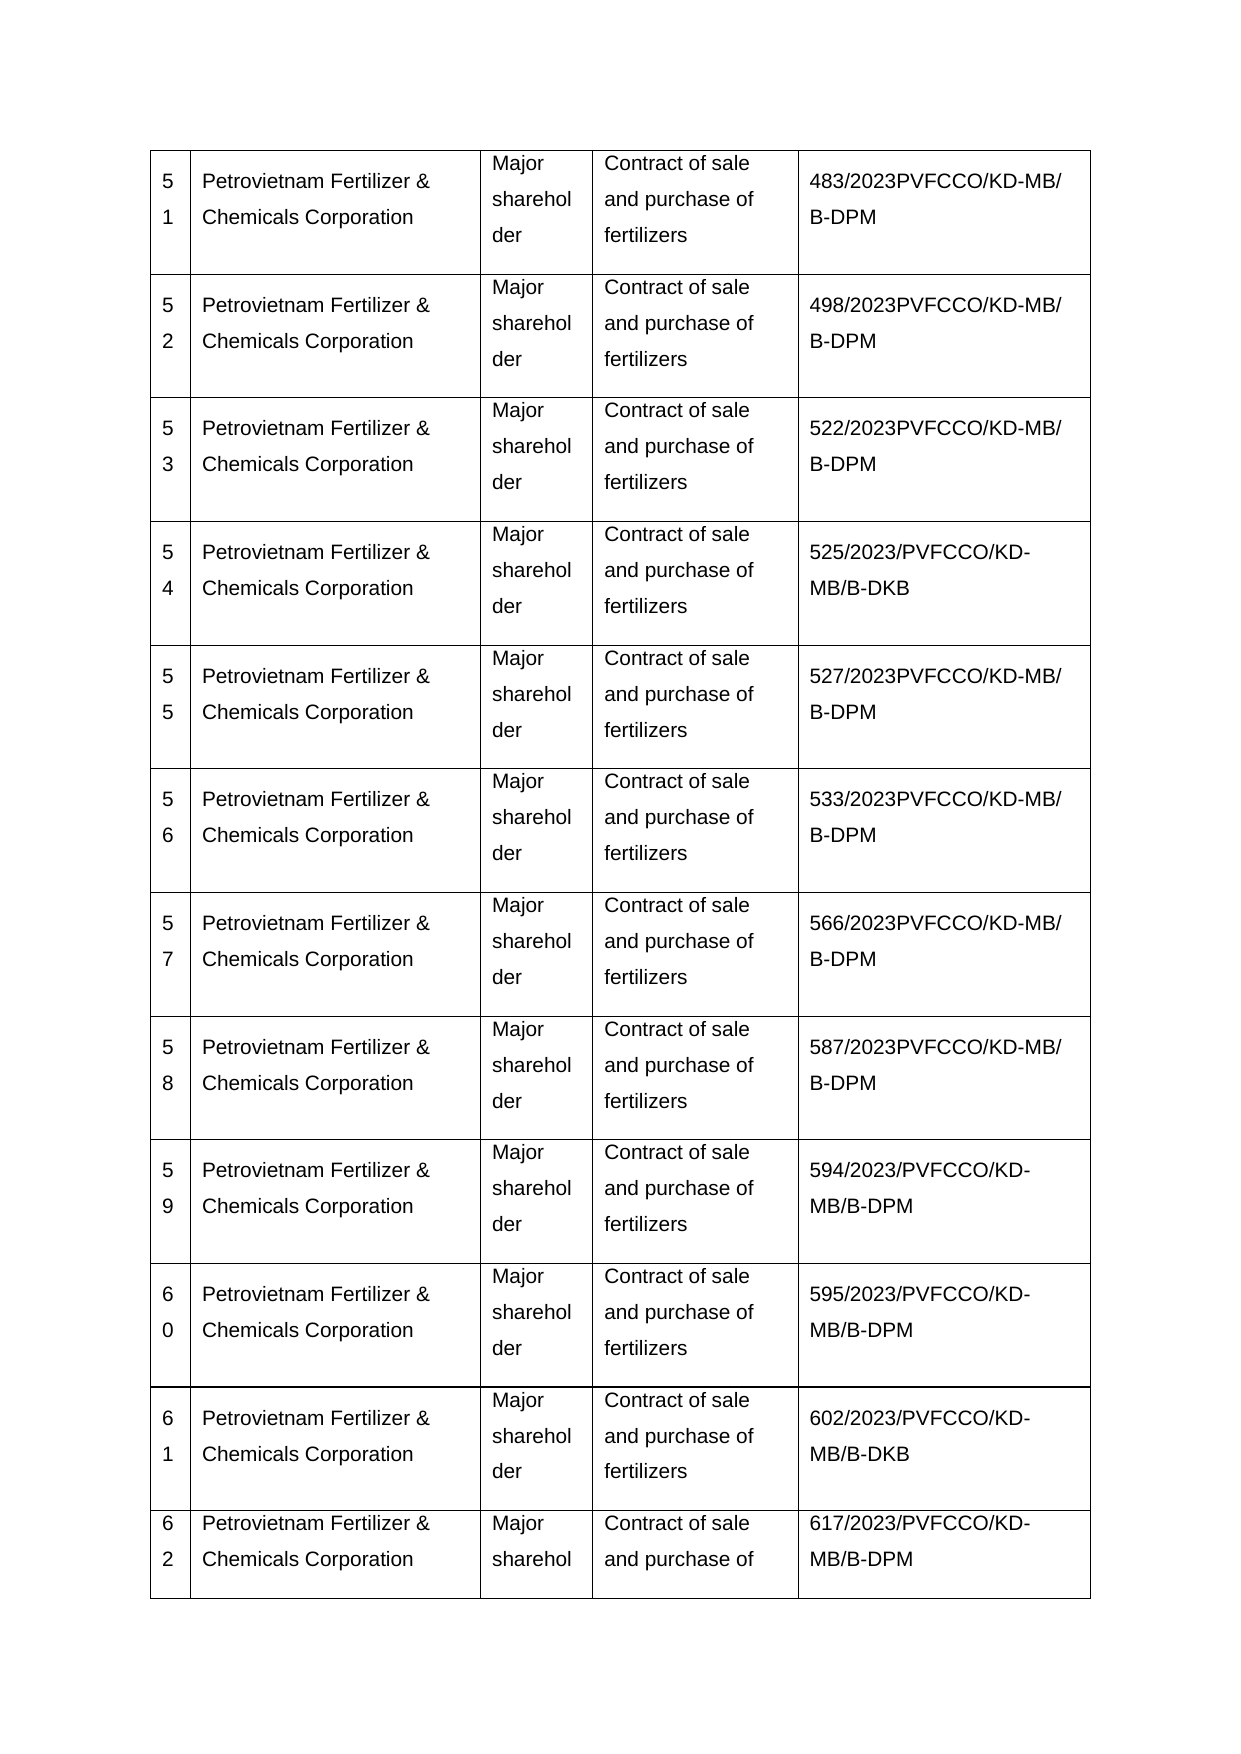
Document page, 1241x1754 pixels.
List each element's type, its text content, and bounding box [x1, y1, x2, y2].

table_cell 594/2023/PVFCCO/KD-MB/B-DPM [799, 1140, 1090, 1263]
table_cell 62 [151, 1511, 190, 1598]
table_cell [593, 151, 798, 274]
table_cell Major shareholder [481, 1140, 592, 1263]
table_cell 602/2023/PVFCCO/KD-MB/B-DKB [799, 1388, 1090, 1510]
table_cell Contract of sale and purchase of fertilizers [593, 1140, 798, 1263]
table_cell Major shareholder [481, 1388, 592, 1510]
table_cell 53 [151, 398, 190, 521]
table_cell 51 [151, 151, 190, 274]
table_cell Major shareholder [481, 151, 592, 274]
table_cell Contract of sale and purchase of fertilizers [593, 1264, 798, 1386]
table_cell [593, 275, 798, 397]
table_cell 59 [151, 1140, 190, 1263]
table_cell 61 [151, 1388, 190, 1510]
table_cell Major shareholder [481, 893, 592, 1016]
table_cell 525/2023/PVFCCO/KD-MB/B-DKB [799, 522, 1090, 644]
table_cell Petrovietnam Fertilizer & Chemicals Corporation [191, 769, 480, 892]
table_cell 522/2023PVFCCO/KD-MB/B-DPM [799, 398, 1090, 521]
table_cell 527/2023PVFCCO/KD-MB/B-DPM [799, 646, 1090, 768]
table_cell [191, 151, 480, 274]
table_cell 595/2023/PVFCCO/KD-MB/B-DPM [799, 1264, 1090, 1386]
table_cell Petrovietnam Fertilizer & Chemicals Corporation [191, 1017, 480, 1139]
table_cell 52 [151, 275, 190, 397]
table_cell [593, 1511, 798, 1598]
table_cell 54 [151, 522, 190, 644]
table_cell 56 [151, 769, 190, 892]
table_cell Major shareholder [481, 398, 592, 521]
table_cell 533/2023PVFCCO/KD-MB/B-DPM [799, 769, 1090, 892]
table_cell 587/2023PVFCCO/KD-MB/B-DPM [799, 1017, 1090, 1139]
table_cell Petrovietnam Fertilizer & Chemicals Corporation [191, 646, 480, 768]
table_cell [191, 1388, 480, 1510]
table_cell Major shareholder [481, 769, 592, 892]
table_cell Petrovietnam Fertilizer & Chemicals Corporation [191, 398, 480, 521]
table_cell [593, 1388, 798, 1510]
table_cell Major shareholder [481, 646, 592, 768]
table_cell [191, 1511, 480, 1598]
table_cell Contract of sale and purchase of fertilizers [593, 398, 798, 521]
table_cell Major shareholder [481, 522, 592, 644]
table_cell 566/2023PVFCCO/KD-MB/B-DPM [799, 893, 1090, 1016]
table_cell Contract of sale and purchase of fertilizers [593, 893, 798, 1016]
table_cell Contract of sale and purchase of fertilizers [593, 646, 798, 768]
table_cell 498/2023PVFCCO/KD-MB/B-DPM [799, 275, 1090, 397]
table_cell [799, 1511, 1090, 1598]
table_cell Petrovietnam Fertilizer & Chemicals Corporation [191, 1264, 480, 1386]
table_cell Major shareholder [481, 1017, 592, 1139]
table_cell Major shareholder [481, 1511, 592, 1598]
table_cell Major shareholder [481, 275, 592, 397]
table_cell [191, 275, 480, 397]
table_cell 60 [151, 1264, 190, 1386]
table_cell Petrovietnam Fertilizer & Chemicals Corporation [191, 1140, 480, 1263]
table_cell 57 [151, 893, 190, 1016]
table_cell Contract of sale and purchase of fertilizers [593, 1017, 798, 1139]
table_cell 483/2023PVFCCO/KD-MB/B-DPM [799, 151, 1090, 274]
table_cell Contract of sale and purchase of fertilizers [593, 522, 798, 644]
table_cell Contract of sale and purchase of fertilizers [593, 769, 798, 892]
table_cell Petrovietnam Fertilizer & Chemicals Corporation [191, 522, 480, 644]
table_cell 58 [151, 1017, 190, 1139]
table_cell Major shareholder [481, 1264, 592, 1386]
table_cell 55 [151, 646, 190, 768]
table_cell Petrovietnam Fertilizer & Chemicals Corporation [191, 893, 480, 1016]
